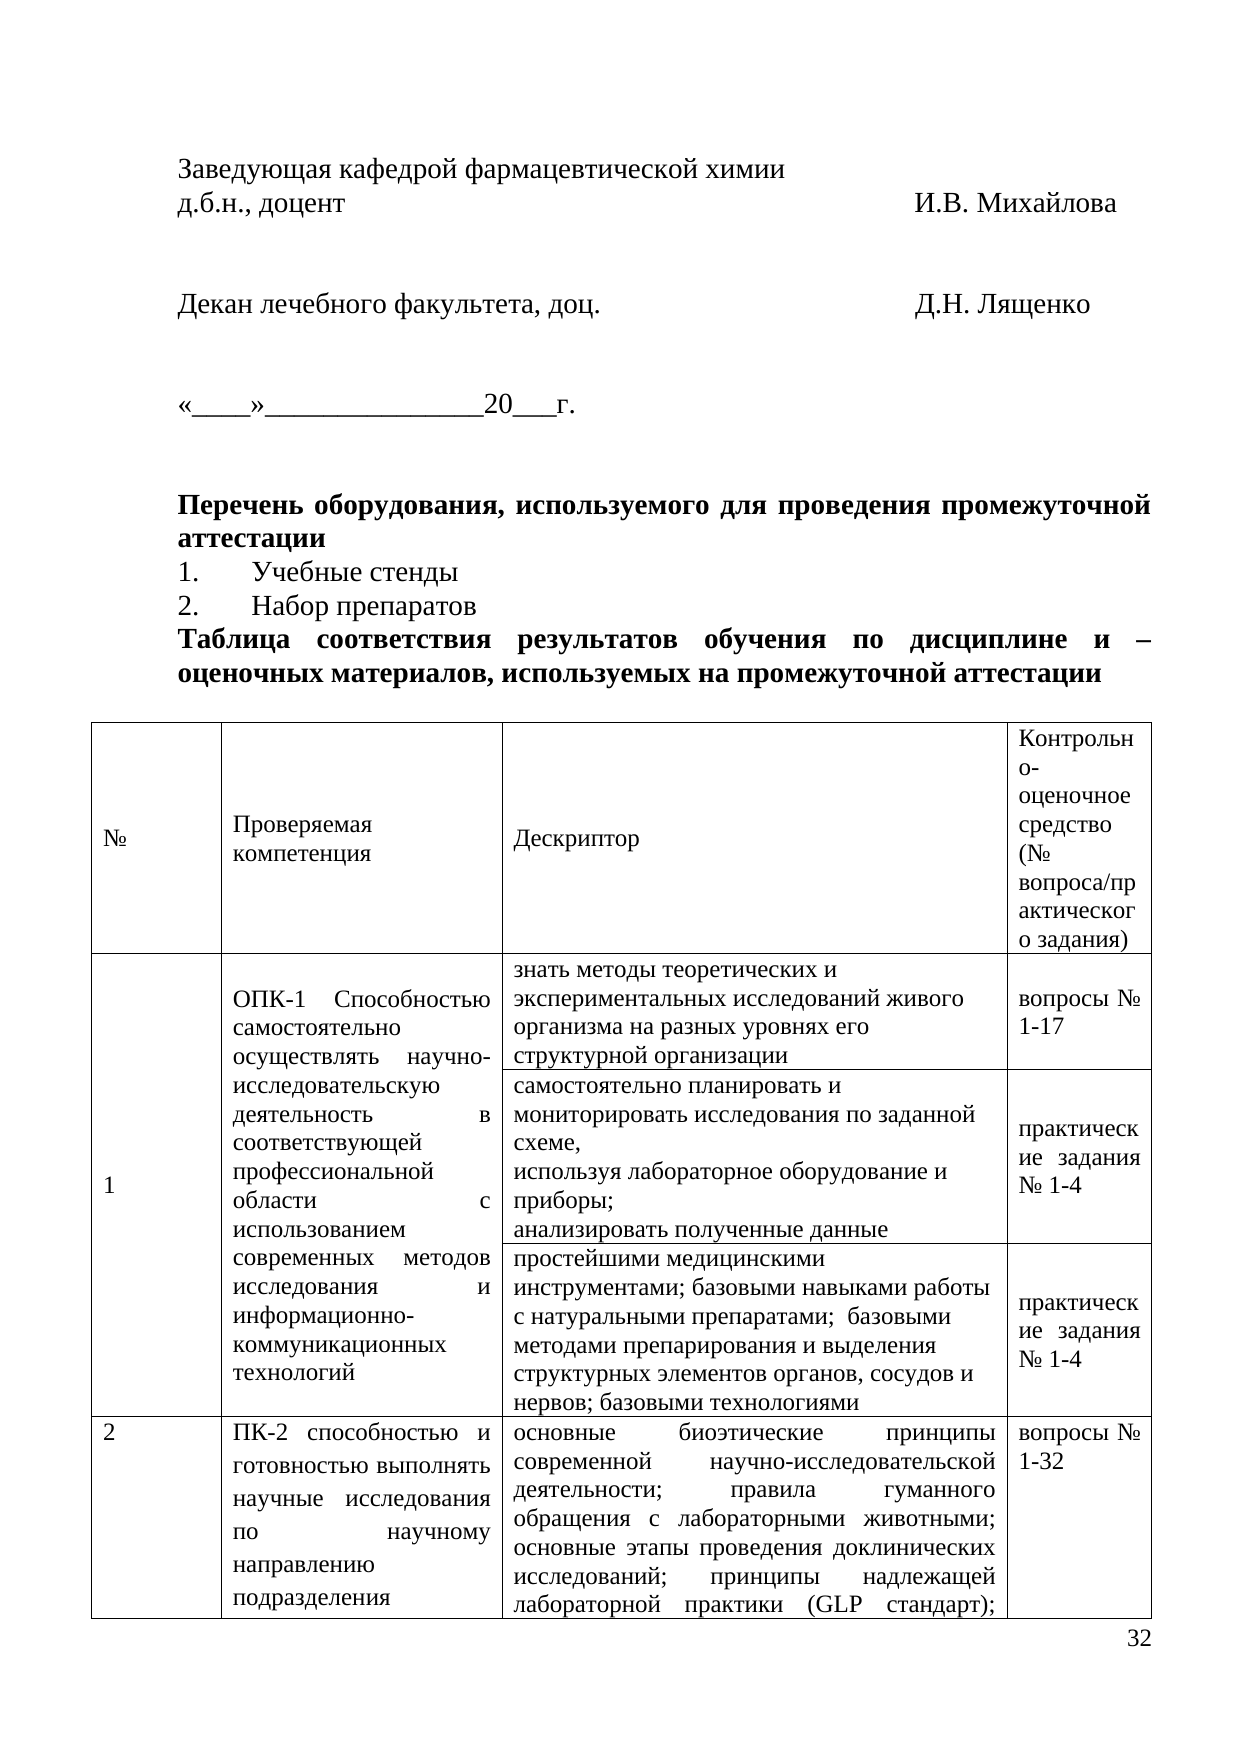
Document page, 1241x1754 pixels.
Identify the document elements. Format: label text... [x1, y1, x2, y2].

text д.б.н., доцент И.В. Михайлова [177, 185, 1152, 219]
table_header № [92, 723, 221, 953]
table_cell вопросы № 1-32 [1008, 1417, 1151, 1618]
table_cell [503, 1417, 1007, 1618]
text Декан лечебного факультета, доц. Д.Н. Лященко [177, 286, 1152, 319]
table_cell практические задания № 1-4 [1008, 1244, 1151, 1416]
table_cell ОПК-1 Способностью самостоятельно осуществлять научно-исследовательскую деятельность в соответствующей профессиональной области с использованием современных методов исследования и информационно-коммуникационных технологий [222, 954, 502, 1416]
text Перечень оборудования, используемого для проведения промежуточной аттестации [177, 487, 1152, 554]
list Учебные стенды [177, 554, 1152, 588]
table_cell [222, 1417, 502, 1618]
table_cell 2 [92, 1417, 221, 1618]
table_cell простейшими медицинскими инструментами; базовыми навыками работы с натуральными препаратами; базовыми методами препарирования и выделения структурных элементов органов, сосудов и нервов; базовыми технологиями [503, 1244, 1007, 1416]
table_header Контрольно-оценочное средство (№ вопроса/практического задания) [1008, 723, 1151, 953]
table_cell практические задания № 1-4 [1008, 1070, 1151, 1242]
text «____»_______________20___г. [177, 386, 1152, 420]
table_header Дескриптор [503, 723, 1007, 953]
table_header Проверяемая компетенция [222, 723, 502, 953]
table_cell знать методы теоретических и экспериментальных исследований живого организма на разных уровнях его структурной организации [503, 954, 1007, 1069]
table_cell самостоятельно планировать и мониторировать исследования по заданной схеме, используя лабораторное оборудование и приборы; анализировать полученные данные [503, 1070, 1007, 1242]
table_cell 1 [92, 954, 221, 1416]
text Таблица соответствия результатов обучения по дисциплине и – оценочных материалов, используемых на промежуточной аттестации [177, 621, 1152, 688]
table_cell вопросы № 1-17 [1008, 954, 1151, 1069]
text Заведующая кафедрой фармацевтической химии [177, 152, 1152, 185]
list Набор препаратов [177, 588, 1152, 621]
